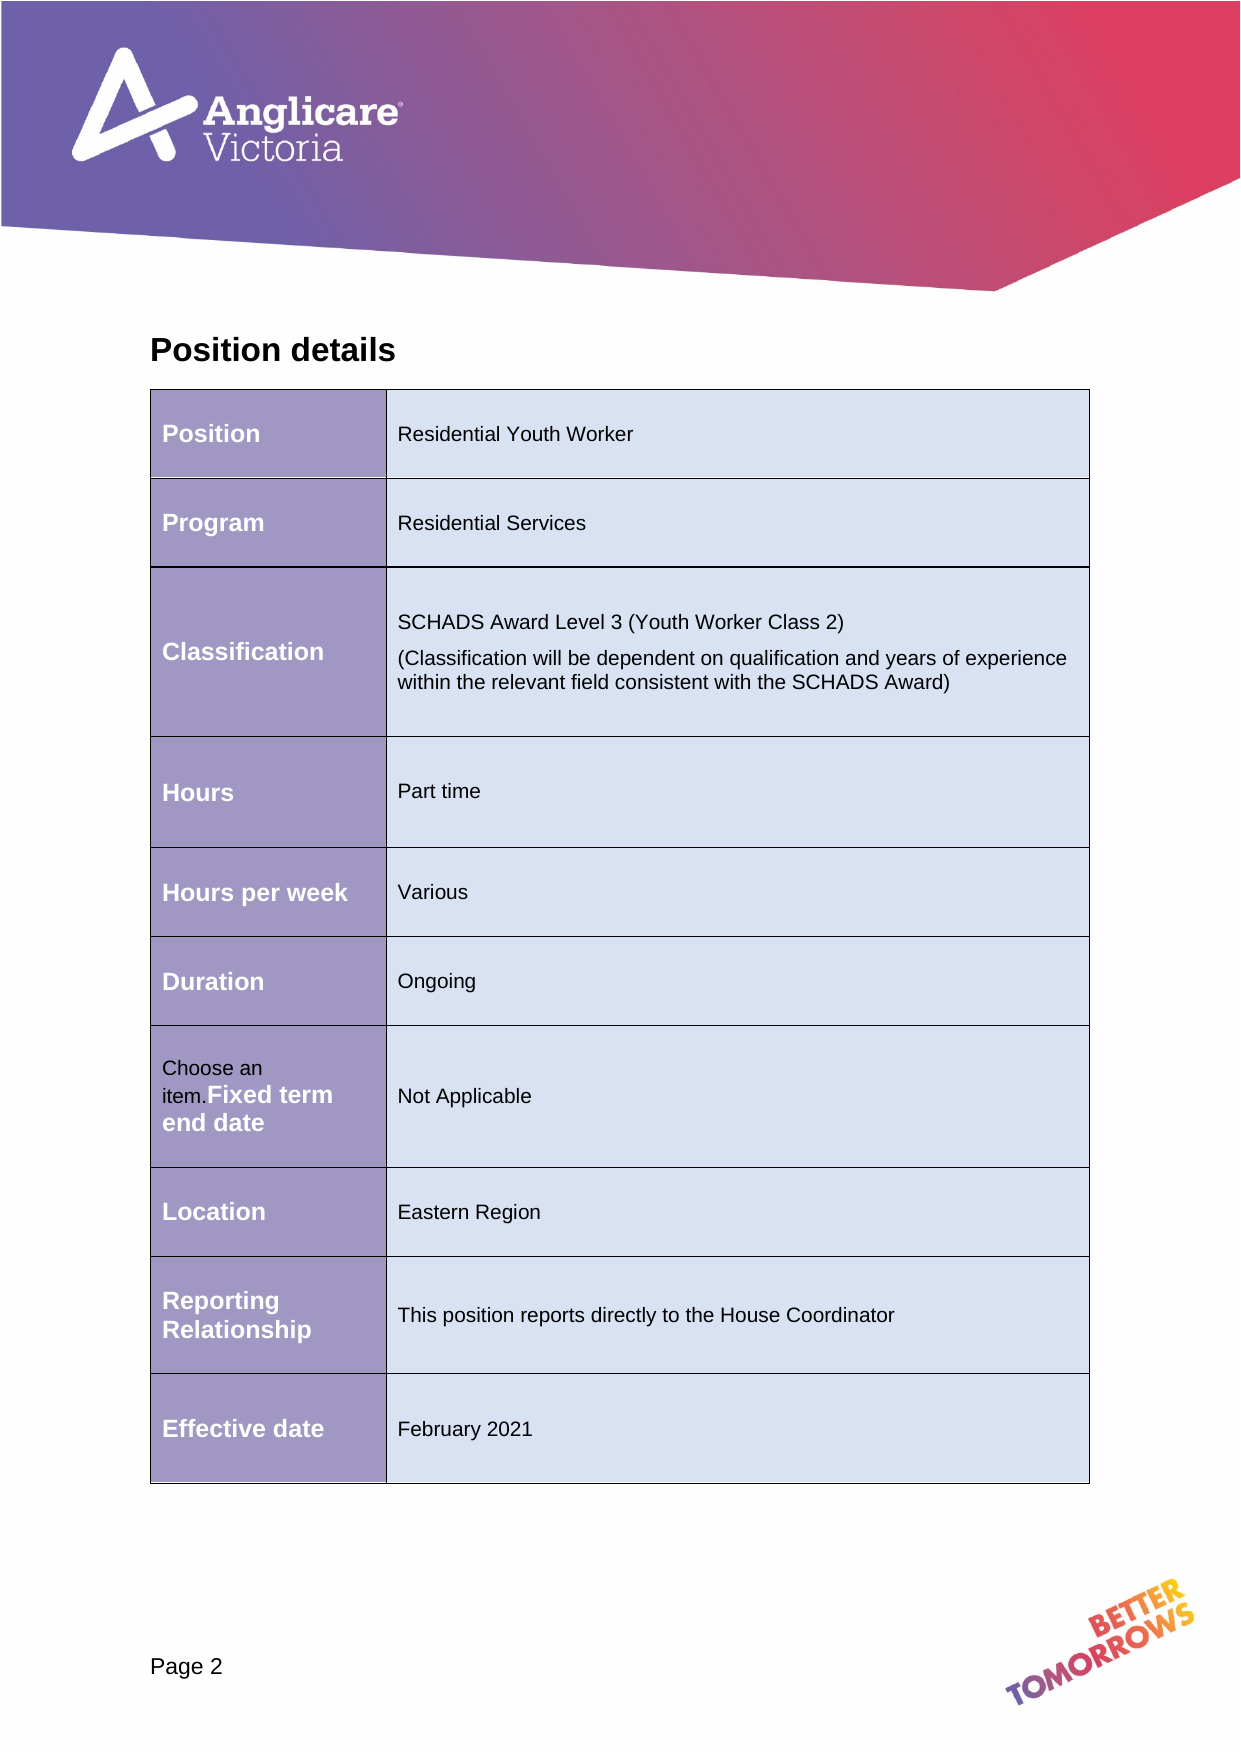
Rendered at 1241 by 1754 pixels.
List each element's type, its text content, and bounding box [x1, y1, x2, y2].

table_header Residential Youth Worker [387, 390, 1089, 477]
table_cell Location [151, 1168, 386, 1256]
text Position details [150, 330, 1090, 369]
table_cell Reporting Relationship [151, 1257, 386, 1373]
table_cell Hours [151, 737, 386, 847]
table_cell Effective date [151, 1374, 386, 1482]
picture [1, 1, 1241, 1751]
table_cell This position reports directly to the House Coordinator [387, 1257, 1089, 1373]
table_cell [387, 1374, 1089, 1482]
table_cell Duration [151, 937, 386, 1025]
table_cell Fixed term end date [151, 1026, 386, 1167]
table_cell [387, 937, 1089, 1025]
table_header Position [151, 390, 386, 477]
table_cell SCHADS Award (Classification will be dependent on qualification and years of experience within the relevant field consistent with the SCHADS Award) [387, 568, 1089, 736]
table_cell Eastern Region [387, 1168, 1089, 1256]
table_cell Hours per week [151, 848, 386, 936]
table_cell Residential Services [387, 479, 1089, 566]
table_cell Part time [387, 737, 1089, 847]
table_cell Various [387, 848, 1089, 936]
table_cell Program [151, 479, 386, 566]
table_cell Classification [151, 568, 386, 736]
table_cell Not Applicable [387, 1026, 1089, 1167]
